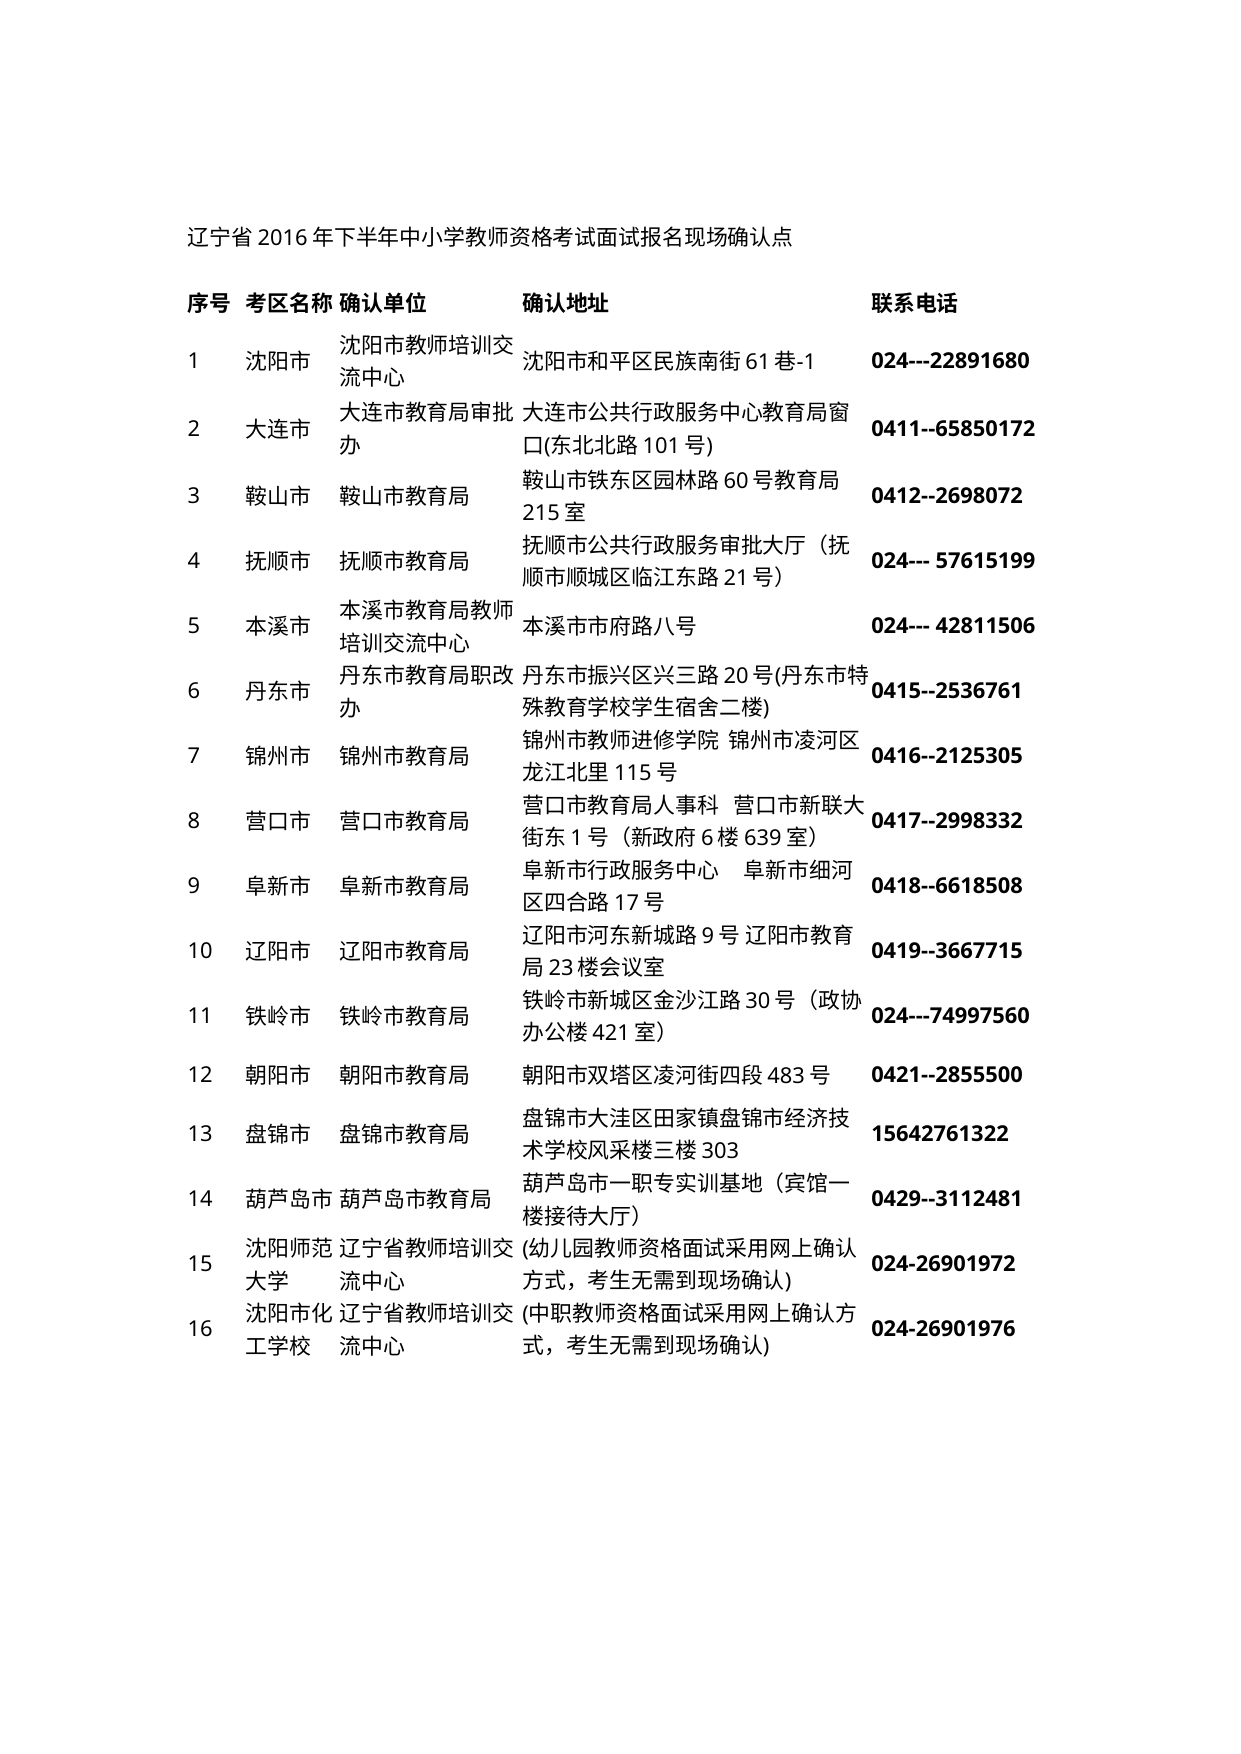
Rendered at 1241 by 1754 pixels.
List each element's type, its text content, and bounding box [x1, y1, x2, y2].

table_cell (中职教师资格面试采用网上确认方式，考生无需到现场确认) [522, 1296, 871, 1361]
table_cell 11 [188, 983, 245, 1048]
table_cell 抚顺市教育局 [339, 528, 522, 593]
table_cell 2 [188, 392, 245, 463]
table_cell 朝阳市 [245, 1048, 339, 1101]
table_cell 丹东市 [245, 658, 339, 723]
table_cell 阜新市行政服务中心 阜新市细河区四合路17号 [522, 853, 871, 918]
table_cell 盘锦市教育局 [339, 1101, 522, 1166]
table_cell 阜新市 [245, 853, 339, 918]
table_cell 15642761322 [871, 1101, 1052, 1166]
table_cell (幼儿园教师资格面试采用网上确认方式，考生无需到现场确认) [522, 1231, 871, 1296]
table_cell 0412--2698072 [871, 463, 1052, 528]
table_cell 沈阳市教师培训交流中心 [339, 327, 522, 392]
table_cell 16 [188, 1296, 245, 1361]
table_cell 丹东市教育局职改办 [339, 658, 522, 723]
table_cell 锦州市教育局 [339, 723, 522, 788]
table_header 辽宁省2016年下半年中小学教师资格考试面试报名现场确认点 [188, 195, 1052, 277]
table_cell 024-26901976 [871, 1296, 1052, 1361]
table_cell 沈阳市和平区民族南街61巷-1 [522, 327, 871, 392]
table_cell 1 [188, 327, 245, 392]
table_cell 3 [188, 463, 245, 528]
table_cell 0416--2125305 [871, 723, 1052, 788]
table_cell 锦州市 [245, 723, 339, 788]
table_cell 考区名称 [245, 277, 339, 327]
table_cell 大连市 [245, 392, 339, 463]
table_cell 0415--2536761 [871, 658, 1052, 723]
table_cell 营口市 [245, 788, 339, 853]
table_cell 0419--3667715 [871, 918, 1052, 983]
table_cell 024-26901972 [871, 1231, 1052, 1296]
table_cell 大连市教育局审批办 [339, 392, 522, 463]
table_cell 5 [188, 593, 245, 658]
table_cell 大连市公共行政服务中心教育局窗口(东北北路101号) [522, 392, 871, 463]
table_cell 确认地址 [522, 277, 871, 327]
table_cell 鞍山市 [245, 463, 339, 528]
table_cell 锦州市教师进修学院 锦州市凌河区龙江北里115号 [522, 723, 871, 788]
table_cell 抚顺市 [245, 528, 339, 593]
table_cell 朝阳市教育局 [339, 1048, 522, 1101]
table_cell 葫芦岛市 [245, 1166, 339, 1231]
table_cell 024--- 57615199 [871, 528, 1052, 593]
table_cell 沈阳市化工学校 [245, 1296, 339, 1361]
table_cell 024---74997560 [871, 983, 1052, 1048]
table_cell 0417--2998332 [871, 788, 1052, 853]
table_cell 阜新市教育局 [339, 853, 522, 918]
table_cell 葫芦岛市教育局 [339, 1166, 522, 1231]
table_cell 9 [188, 853, 245, 918]
table_cell 0429--3112481 [871, 1166, 1052, 1231]
table_cell 0421--2855500 [871, 1048, 1052, 1101]
table_cell 本溪市教育局教师培训交流中心 [339, 593, 522, 658]
table_cell 铁岭市新城区金沙江路30号（政协办公楼421室） [522, 983, 871, 1048]
table_cell 丹东市振兴区兴三路20号(丹东市特殊教育学校学生宿舍二楼) [522, 658, 871, 723]
table_cell 8 [188, 788, 245, 853]
table_cell 12 [188, 1048, 245, 1101]
table_cell 铁岭市教育局 [339, 983, 522, 1048]
table_cell 盘锦市 [245, 1101, 339, 1166]
table_cell 本溪市市府路八号 [522, 593, 871, 658]
table_cell 024---22891680 [871, 327, 1052, 392]
table_cell 辽阳市教育局 [339, 918, 522, 983]
table_cell 024--- 42811506 [871, 593, 1052, 658]
table_cell 10 [188, 918, 245, 983]
table_cell 6 [188, 658, 245, 723]
table_cell 朝阳市双塔区凌河街四段483号 [522, 1048, 871, 1101]
table_cell 15 [188, 1231, 245, 1296]
table_cell 确认单位 [339, 277, 522, 327]
table_cell 0418--6618508 [871, 853, 1052, 918]
table_cell 沈阳师范大学 [245, 1231, 339, 1296]
table_cell 本溪市 [245, 593, 339, 658]
table_cell 13 [188, 1101, 245, 1166]
table_cell 葫芦岛市一职专实训基地（宾馆一楼接待大厅） [522, 1166, 871, 1231]
table_cell 14 [188, 1166, 245, 1231]
table_cell 辽宁省教师培训交流中心 [339, 1231, 522, 1296]
table_cell 序号 [188, 277, 245, 327]
table_cell 辽阳市 [245, 918, 339, 983]
table_cell 盘锦市大洼区田家镇盘锦市经济技术学校风采楼三楼303 [522, 1101, 871, 1166]
table_cell 辽宁省教师培训交流中心 [339, 1296, 522, 1361]
table_cell 鞍山市铁东区园林路60号教育局215室 [522, 463, 871, 528]
table_cell 鞍山市教育局 [339, 463, 522, 528]
table_cell 辽阳市河东新城路9号 辽阳市教育局23楼会议室 [522, 918, 871, 983]
table_cell 营口市教育局 [339, 788, 522, 853]
table_cell 联系电话 [871, 277, 1052, 327]
table_cell 沈阳市 [245, 327, 339, 392]
table_cell 7 [188, 723, 245, 788]
table_cell 0411--65850172 [871, 392, 1052, 463]
table_cell 抚顺市公共行政服务审批大厅（抚顺市顺城区临江东路21号） [522, 528, 871, 593]
table_cell 4 [188, 528, 245, 593]
table_cell 营口市教育局人事科 营口市新联大街东1号（新政府6楼639室） [522, 788, 871, 853]
table_cell 铁岭市 [245, 983, 339, 1048]
